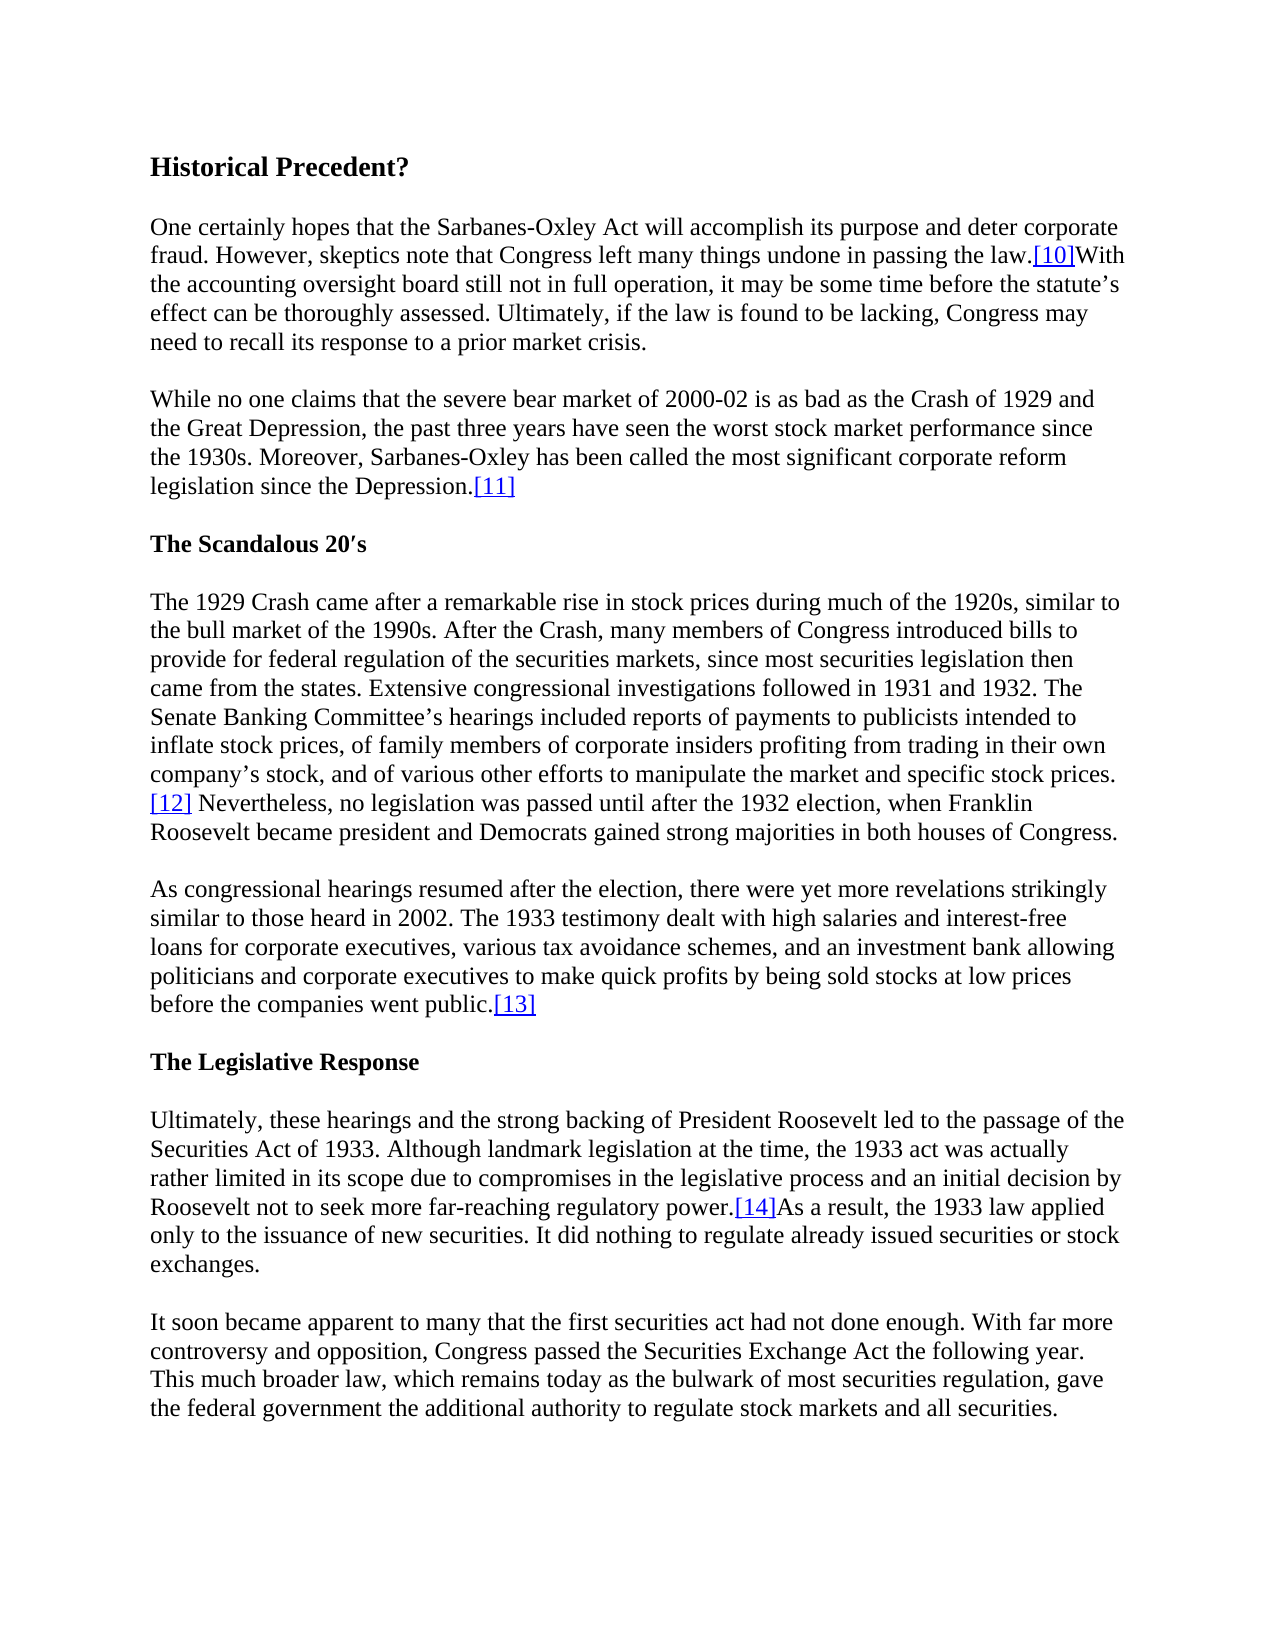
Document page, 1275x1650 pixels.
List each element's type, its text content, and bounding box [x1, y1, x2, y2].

text As congressional hearings resumed after the election, there were yet more revelations strikingly similar to those heard in 2002. The 1933 testimony dealt with high salaries and interest-free loans for corporate executives, various tax avoidance schemes, and an investment bank allowing politicians and corporate executives to make quick profits by being sold stocks at low prices before the companies went public.[13] [150, 874, 1125, 1018]
text The Scandalous 20′s [150, 529, 1125, 557]
text The 1929 Crash came after a remarkable rise in stock prices during much of the 1920s, similar to the bull market of the 1990s. After the Crash, many members of Congress introduced bills to provide for federal regulation of the securities markets, since most securities legislation then came from the states. Extensive congressional investigations followed in 1931 and 1932. The Senate Banking Committee’s hearings included reports of payments to publicists intended to inflate stock prices, of family members of corporate insiders profiting from trading in their own company’s stock, and of various other efforts to manipulate the market and specific stock prices.[12] Nevertheless, no legislation was passed until after the 1932 election, when Franklin Roosevelt became president and Democrats gained strong majorities in both houses of Congress. [150, 587, 1125, 845]
text While no one claims that the severe bear market of 2000-02 is as bad as the Crash of 1929 and the Great Depression, the past three years have seen the worst stock market performance since the 1930s. Moreover, Sarbanes-Oxley has been called the most significant corporate reform legislation since the Depression.[11] [150, 384, 1125, 499]
subtitle Historical Precedent? [150, 150, 1125, 182]
text Ultimately, these hearings and the strong backing of President Roosevelt led to the passage of the Securities Act of 1933. Although landmark legislation at the time, the 1933 act was actually rather limited in its scope due to compromises in the legislative process and an initial decision by Roosevelt not to seek more far-reaching regulatory power.[14]As a result, the 1933 law applied only to the issuance of new securities. It did nothing to regulate already issued securities or stock exchanges. [150, 1105, 1125, 1278]
text One certainly hopes that the Sarbanes-Oxley Act will accomplish its purpose and deter corporate fraud. However, skeptics note that Congress left many things undone in passing the law.[10]With the accounting oversight board still not in full operation, it may be some time before the statute’s effect can be thoroughly assessed. Ultimately, if the law is found to be lacking, Congress may need to recall its response to a prior market crisis. [150, 212, 1125, 355]
text The Legislative Response [150, 1047, 1125, 1076]
text It soon became apparent to many that the first securities act had not done enough. With far more controversy and opposition, Congress passed the Securities Exchange Act the following year. This much broader law, which remains today as the bulwark of most securities regulation, gave the federal government the additional authority to regulate stock markets and all securities. [150, 1307, 1125, 1422]
